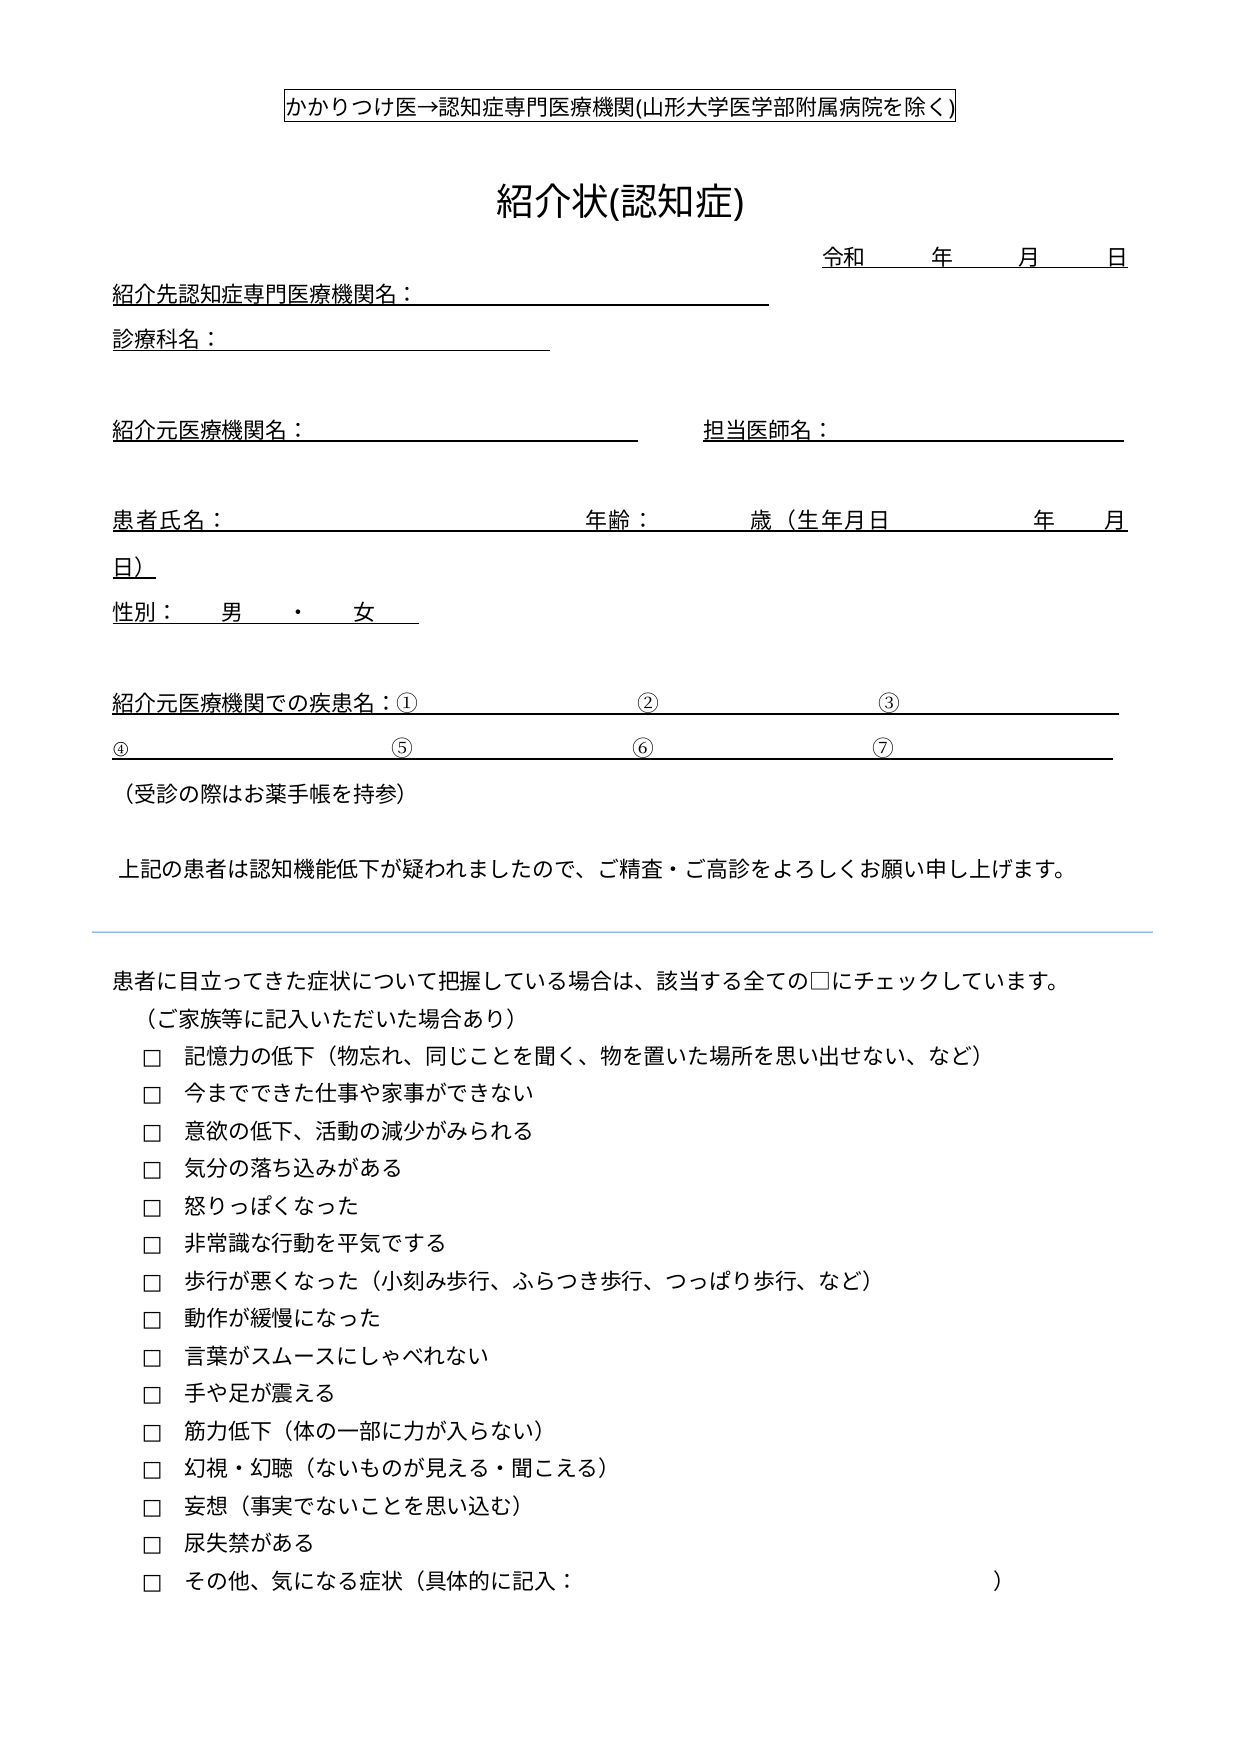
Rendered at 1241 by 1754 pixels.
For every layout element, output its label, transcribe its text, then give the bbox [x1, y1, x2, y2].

text 筋力低下（体の一部に力が入らない） [112, 1411, 1128, 1449]
text 歩行が悪くなった（小刻み歩行、ふらつき歩行、つっぱり歩行、など） [112, 1261, 1128, 1299]
text 怒りっぽくなった [112, 1186, 1128, 1224]
text 紹介状(認知症) [112, 162, 1128, 237]
text 今までできた仕事や家事ができない [112, 1074, 1128, 1111]
text 紹介元医療機関での疾患名： [112, 683, 1128, 720]
text （ご家族等に記入いただいた場合あり） [112, 999, 1128, 1036]
text 非常識な行動を平気でする [112, 1224, 1128, 1261]
text 手や足が震える [112, 1374, 1128, 1411]
text 令和 年 月 日 [112, 237, 1128, 274]
text 気分の落ち込みがある [112, 1149, 1128, 1186]
text 診療科名： [112, 319, 1128, 357]
text 妄想（事実でないことを思い込む） [112, 1486, 1128, 1524]
text 動作が緩慢になった [112, 1299, 1128, 1336]
text 意欲の低下、活動の減少がみられる [112, 1111, 1128, 1149]
text （受診の際はお薬手帳を持参） [112, 774, 1128, 811]
text 記憶力の低下（物忘れ、同じことを聞く、物を置いた場所を思い出せない、など） [112, 1036, 1128, 1074]
text 紹介先認知症専門医療機関名： [112, 274, 1128, 312]
text 紹介元医療機関名： 担当医師名： [112, 410, 1128, 447]
text 幻視・幻聴（ないものが見える・聞こえる） [112, 1449, 1128, 1486]
text 患者氏名： 年齢： 歳（生年月日 年 月 日） [112, 531, 1128, 584]
text 患者に目立ってきた症状について把握している場合は、該当する全ての□にチェックしています。 [112, 961, 1128, 999]
text 尿失禁がある [112, 1524, 1128, 1561]
text その他、気になる症状（具体的に記入： ） [112, 1561, 1128, 1599]
text 患者氏名： 年齢： 歳（生年月日 年 月 日） [112, 500, 1128, 530]
text 性別： 男 ・ 女 [112, 592, 1128, 630]
text 言葉がスムースにしゃべれない [112, 1336, 1128, 1374]
text 上記の患者は認知機能低下が疑われましたので、ご精査・ご高診をよろしくお願い申し上げます。 [112, 849, 1128, 886]
